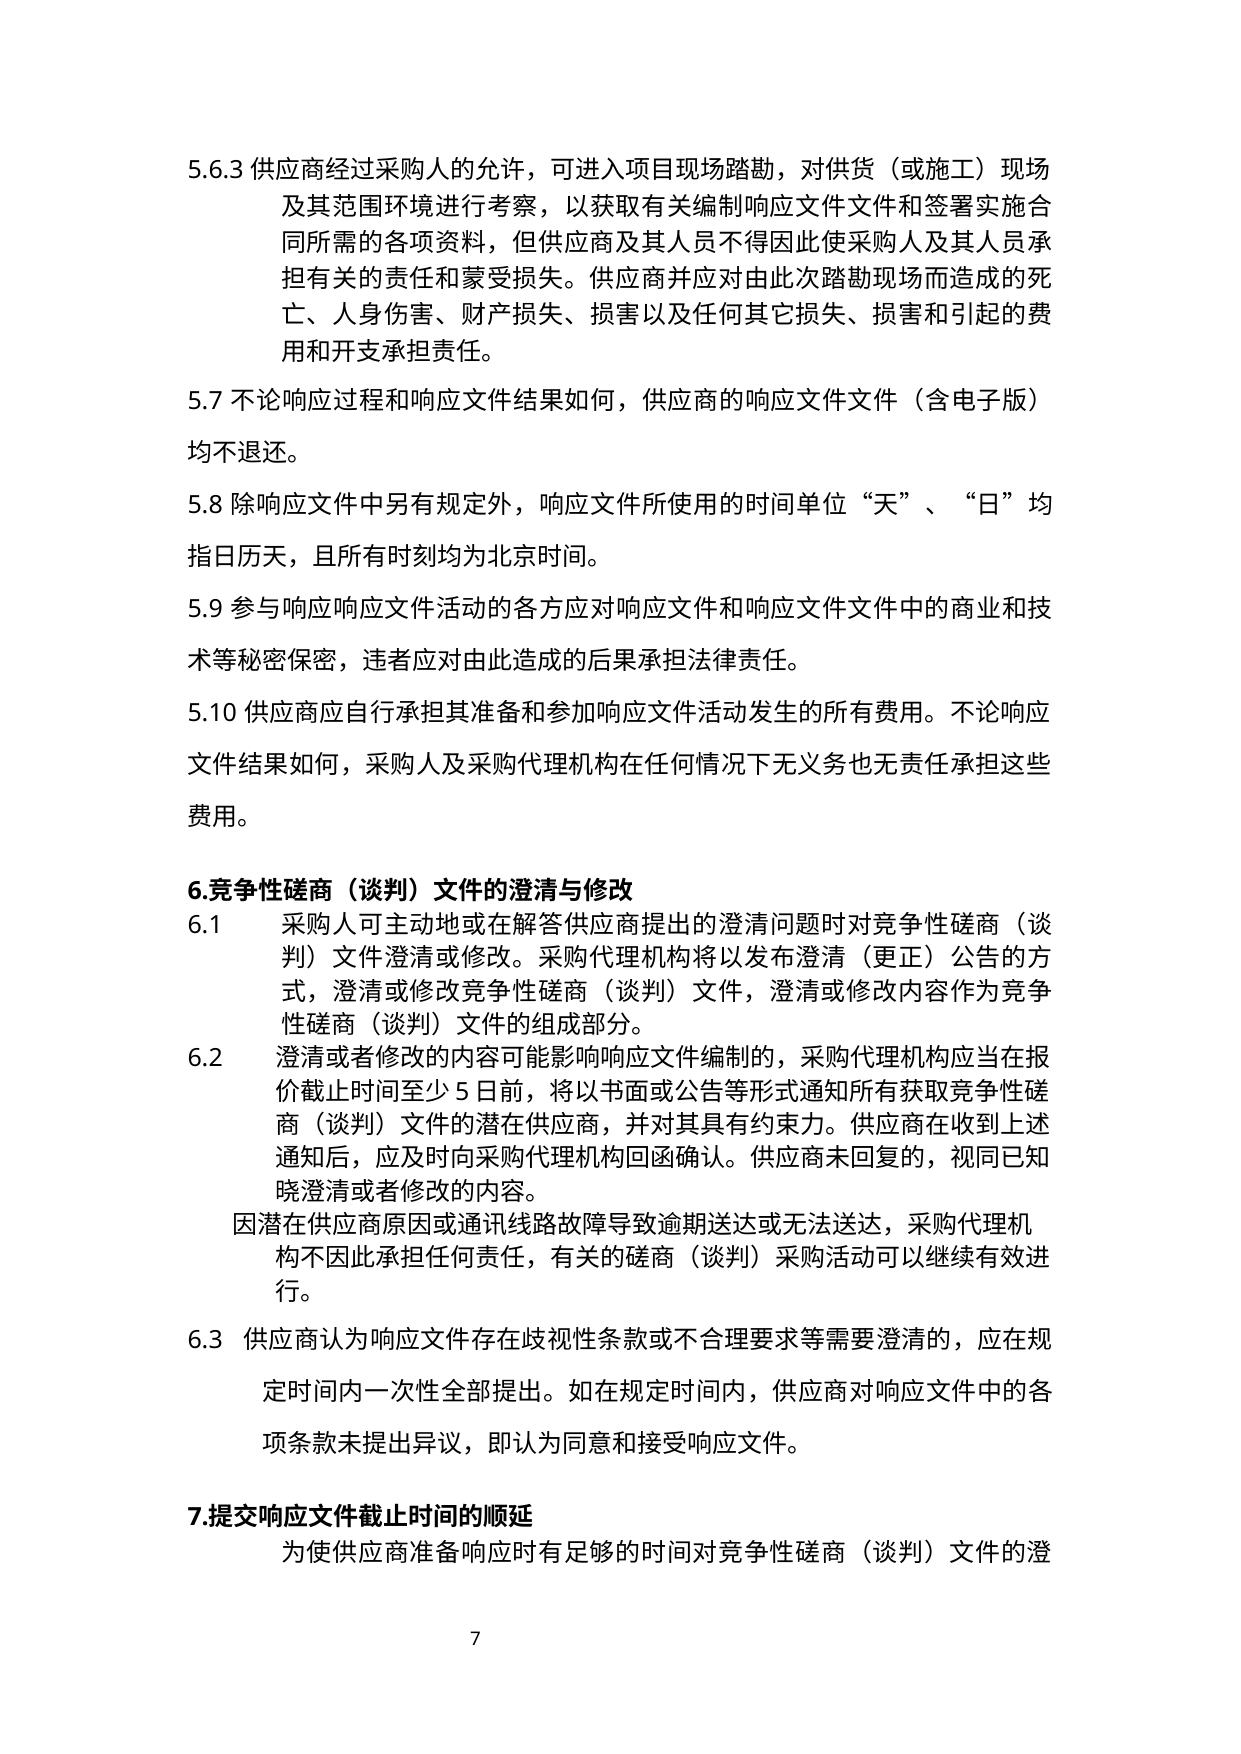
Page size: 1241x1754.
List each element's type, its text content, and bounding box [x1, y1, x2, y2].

text 6.2 澄清或者修改的内容可能影响响应文件编制的，采购代理机构应当在报价截止时间至少5日前，将以书面或公告等形式通知所有获取竞争性磋商（谈判）文件的潜在供应商，并对其具有约束力。供应商在收到上述通知后，应及时向采购代理机构回函确认。供应商未回复的，视同已知晓澄清或者修改的内容。 [187, 1040, 1053, 1207]
text 5.9 参与响应响应文件活动的各方应对响应文件和响应文件文件中的商业和技术等秘密保密，违者应对由此造成的后果承担法律责任。 [187, 576, 1053, 680]
text 5.7 不论响应过程和响应文件结果如何，供应商的响应文件文件（含电子版）均不退还。 [187, 367, 1053, 472]
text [187, 1532, 1053, 1569]
text 6.3 供应商认为响应文件存在歧视性条款或不合理要求等需要澄清的，应在规定时间内一次性全部提出。如在规定时间内，供应商对响应文件中的各项条款未提出异议，即认为同意和接受响应文件。 [187, 1307, 1053, 1463]
text 5.10 供应商应自行承担其准备和参加响应文件活动发生的所有费用。不论响应文件结果如何，采购人及采购代理机构在任何情况下无义务也无责任承担这些费用。 [187, 680, 1053, 836]
subtitle 6.竞争性磋商（谈判）文件的澄清与修改 [187, 870, 1053, 907]
text 6.1 采购人可主动地或在解答供应商提出的澄清问题时对竞争性磋商（谈判）文件澄清或修改。采购代理机构将以发布澄清（更正）公告的方式，澄清或修改竞争性磋商（谈判）文件，澄清或修改内容作为竞争性磋商（谈判）文件的组成部分。 [187, 907, 1053, 1040]
subtitle 7.提交响应文件截止时间的顺延 [187, 1496, 1053, 1532]
text 5.6.3 供应商经过采购人的允许，可进入项目现场踏勘，对供货（或施工）现场及其范围环境进行考察，以获取有关编制响应文件文件和签署实施合同所需的各项资料，但供应商及其人员不得因此使采购人及其人员承担有关的责任和蒙受损失。供应商并应对由此次踏勘现场而造成的死亡、人身伤害、财产损失、损害以及任何其它损失、损害和引起的费用和开支承担责任。 [187, 150, 1053, 367]
text 因潜在供应商原因或通讯线路故障导致逾期送达或无法送达，采购代理机构不因此承担任何责任，有关的磋商（谈判）采购活动可以继续有效进行。 [187, 1207, 1053, 1307]
text 5.8 除响应文件中另有规定外，响应文件所使用的时间单位“天”、“日”均指日历天，且所有时刻均为北京时间。 [187, 472, 1053, 576]
